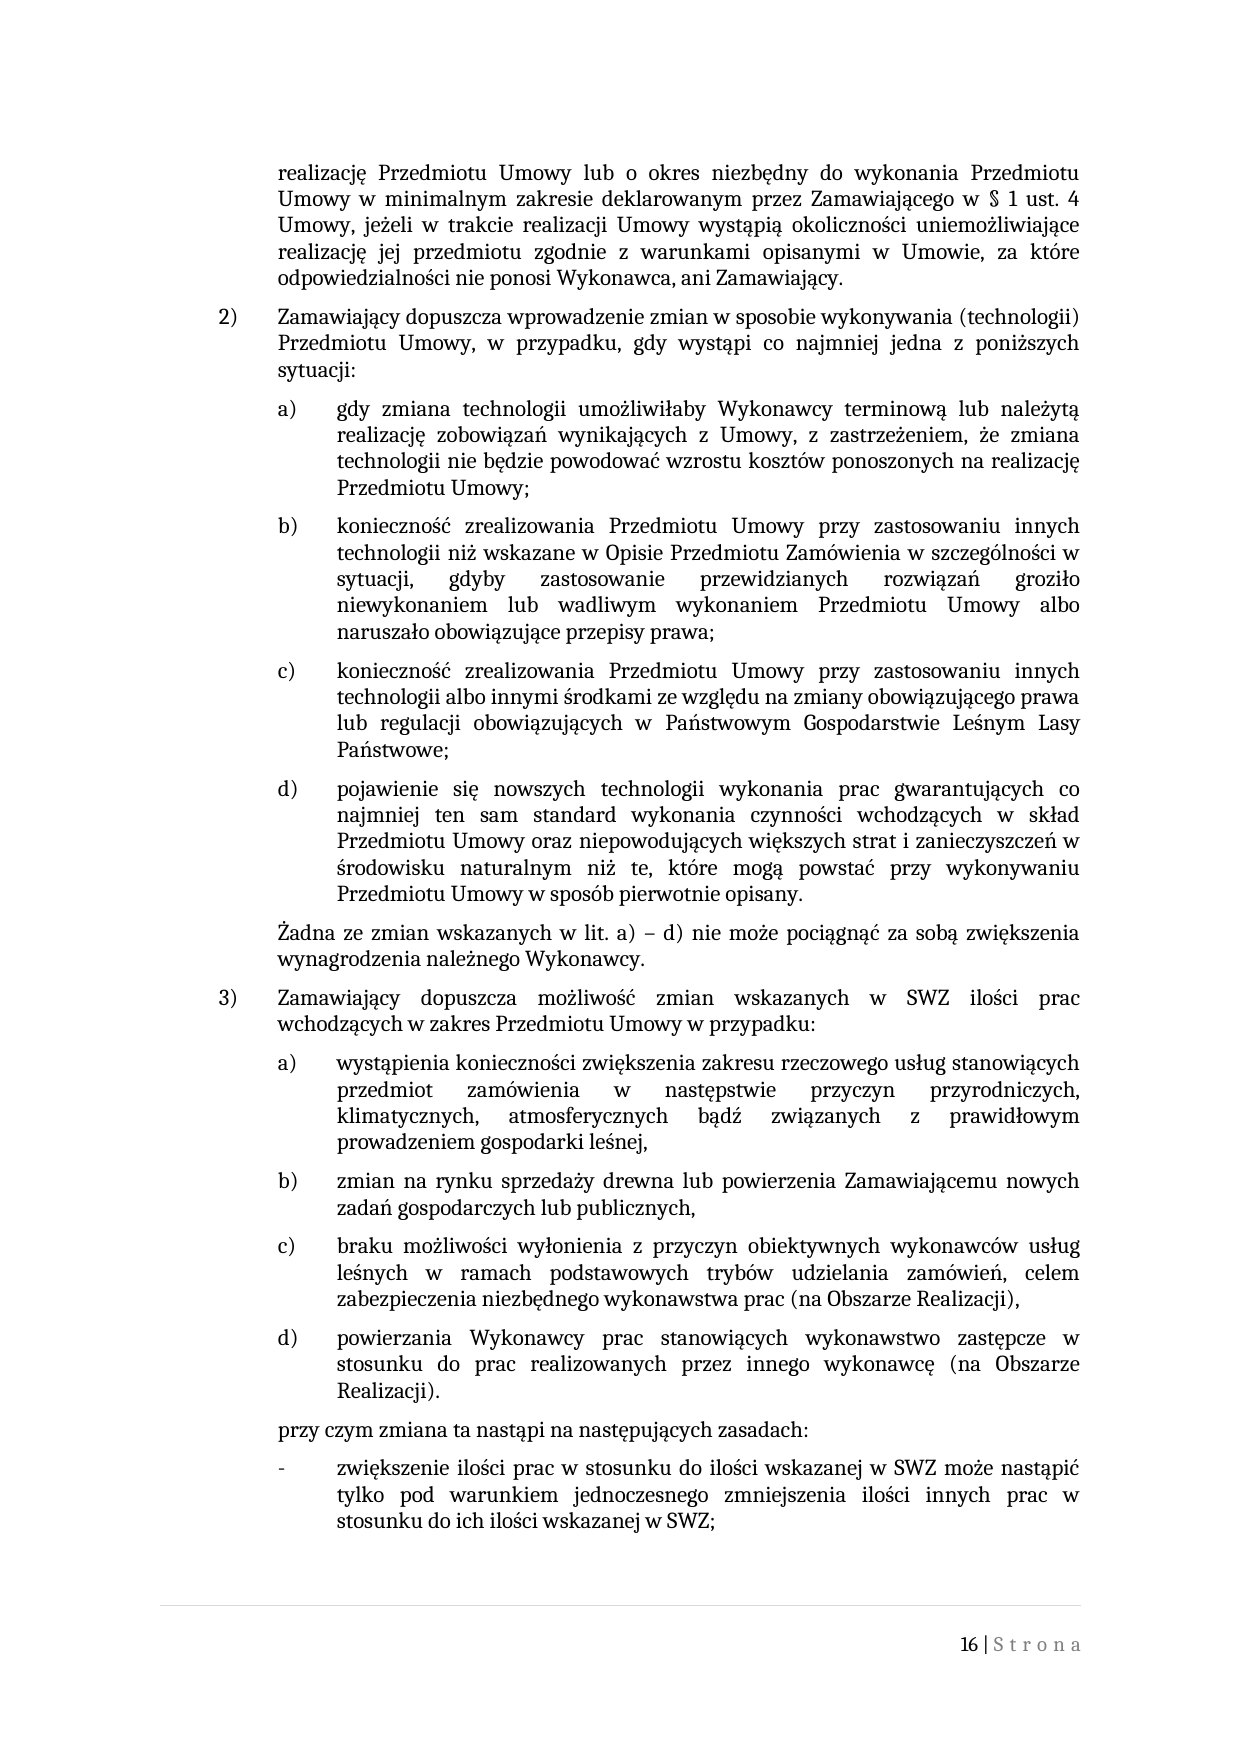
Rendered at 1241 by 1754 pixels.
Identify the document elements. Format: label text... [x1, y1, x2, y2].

text d) powierzania Wykonawcy prac stanowiących wykonawstwo zastępcze w stosunku do prac realizowanych przez innego wykonawcę (na Obszarze Realizacji). [278, 1325, 1081, 1404]
list konieczność zrealizowania Przedmiotu Umowy przy zastosowaniu innych technologii albo innymi środkami ze względu na zmiany obowiązującego prawa lub regulacji obowiązujących w Państwowym Gospodarstwie Leśnym Lasy Państwowe; [278, 657, 1081, 763]
text Żadna ze zmian wskazanych w lit. a) – d) nie może pociągnąć za sobą zwiększenia wynagrodzenia należnego Wykonawcy. [278, 920, 1081, 972]
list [218, 159, 1081, 291]
list gdy zmiana technologii umożliwiłaby Wykonawcy terminową lub należytą realizację zobowiązań wynikających z Umowy, z zastrzeżeniem, że zmiana technologii nie będzie powodować wzrostu kosztów ponoszonych na realizację Przedmiotu Umowy; [278, 395, 1081, 501]
list pojawienie się nowszych technologii wykonania prac gwarantujących co najmniej ten sam standard wykonania czynności wchodzących w skład Przedmiotu Umowy oraz niepowodujących większych strat i zanieczyszczeń w środowisku naturalnym niż te, które mogą powstać przy wykonywaniu Przedmiotu Umowy w sposób pierwotnie opisany. [278, 775, 1081, 907]
text - zwiększenie ilości prac w stosunku do ilości wskazanej w SWZ może nastąpić tylko pod warunkiem jednoczesnego zmniejszenia ilości innych prac w stosunku do ich ilości wskazanej w SWZ; [278, 1455, 1081, 1534]
list konieczność zrealizowania Przedmiotu Umowy przy zastosowaniu innych technologii niż wskazane w Opisie Przedmiotu Zamówienia w szczególności w sytuacji, gdyby zastosowanie przewidzianych rozwiązań groziło niewykonaniem lub wadliwym wykonaniem Przedmiotu Umowy albo naruszało obowiązujące przepisy prawa; [278, 513, 1081, 645]
text b) zmian na rynku sprzedaży drewna lub powierzenia Zamawiającemu nowych zadań gospodarczych lub publicznych, [278, 1168, 1081, 1221]
text przy czym zmiana ta nastąpi na następujących zasadach: [278, 1416, 1081, 1443]
list Zamawiający dopuszcza możliwość zmian wskazanych w SWZ ilości prac wchodzących w zakres Przedmiotu Umowy w przypadku: [218, 985, 1081, 1038]
list Zamawiający dopuszcza wprowadzenie zmian w sposobie wykonywania (technologii) Przedmiotu Umowy, w przypadku, gdy wystąpi co najmniej jedna z poniższych sytuacji: [218, 304, 1081, 383]
text a) wystąpienia konieczności zwiększenia zakresu rzeczowego usług stanowiących przedmiot zamówienia w następstwie przyczyn przyrodniczych, klimatycznych, atmosferycznych bądź związanych z prawidłowym prowadzeniem gospodarki leśnej, [278, 1050, 1081, 1156]
text c) braku możliwości wyłonienia z przyczyn obiektywnych wykonawców usług leśnych w ramach podstawowych trybów udzielania zamówień, celem zabezpieczenia niezbędnego wykonawstwa prac (na Obszarze Realizacji), [278, 1233, 1081, 1312]
